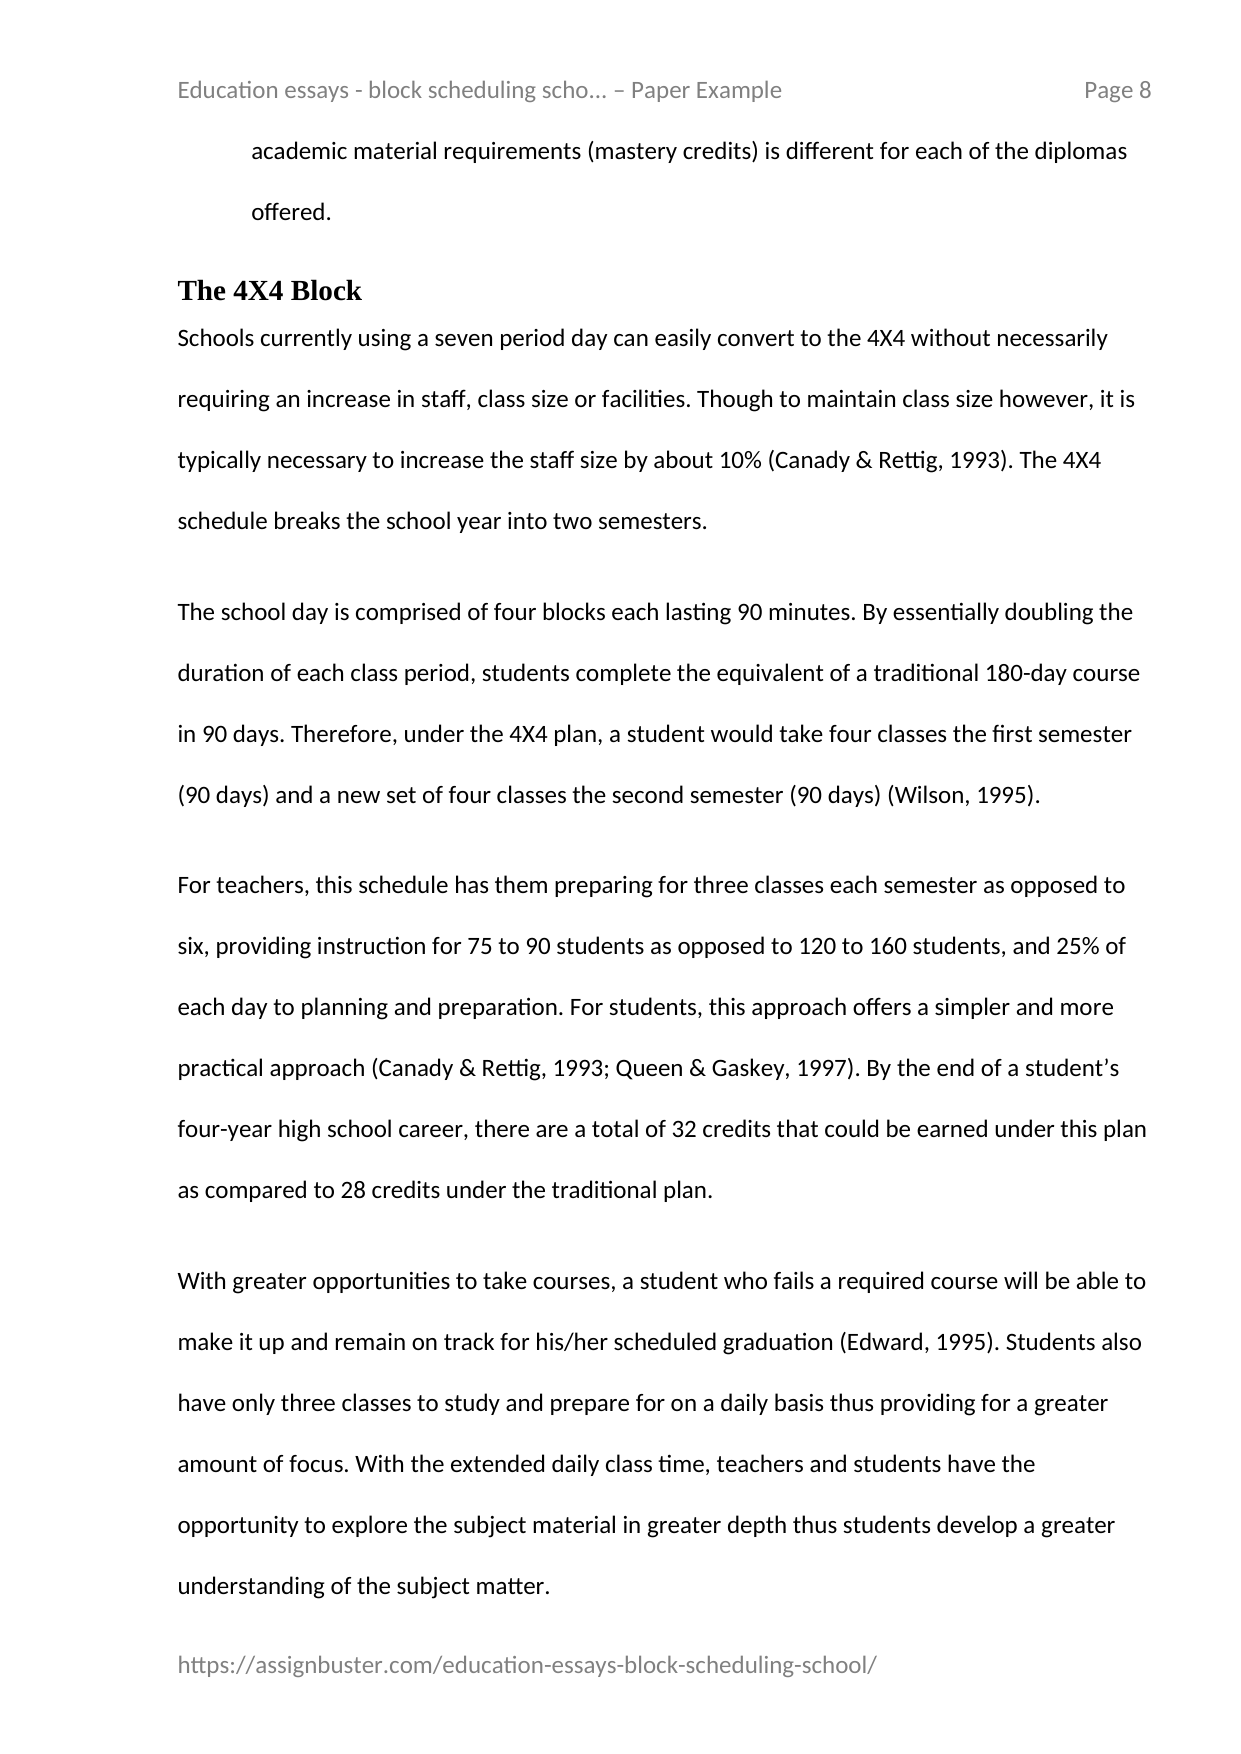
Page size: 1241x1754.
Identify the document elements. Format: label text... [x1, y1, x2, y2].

text With greater opportunities to take courses, a student who fails a required course will be able to make it up and remain on track for his/her scheduled graduation (Edward, 1995). Students also have only three classes to study and prepare for on a daily basis thus providing for a greater amount of focus. With the extended daily class time, teachers and students have the opportunity to explore the subject material in greater depth thus students develop a greater understanding of the subject matter. [177, 1265, 1152, 1601]
text For teachers, this schedule has them preparing for three classes each semester as opposed to six, providing instruction for 75 to 90 students as opposed to 120 to 160 students, and 25% of each day to planning and preparation. For students, this approach offers a simpler and more practical approach (Canady & Rettig, 1993; Queen & Gaskey, 1997). By the end of a student’s four-year high school career, there are a total of 32 credits that could be earned under this plan as compared to 28 credits under the traditional plan. [177, 869, 1152, 1205]
subtitle The 4X4 Block [177, 273, 1152, 307]
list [222, 135, 1152, 226]
text Schools currently using a seven period day can easily convert to the 4X4 without necessarily requiring an increase in staff, class size or facilities. Though to maintain class size however, it is typically necessary to increase the staff size by about 10% (Canady & Rettig, 1993). The 4X4 schedule breaks the school year into two semesters. [177, 322, 1152, 536]
text The school day is comprised of four blocks each lasting 90 minutes. By essentially doubling the duration of each class period, students complete the equivalent of a traditional 180-day course in 90 days. Therefore, under the 4X4 plan, a student would take four classes the first semester (90 days) and a new set of four classes the second semester (90 days) (Wilson, 1995). [177, 596, 1152, 809]
